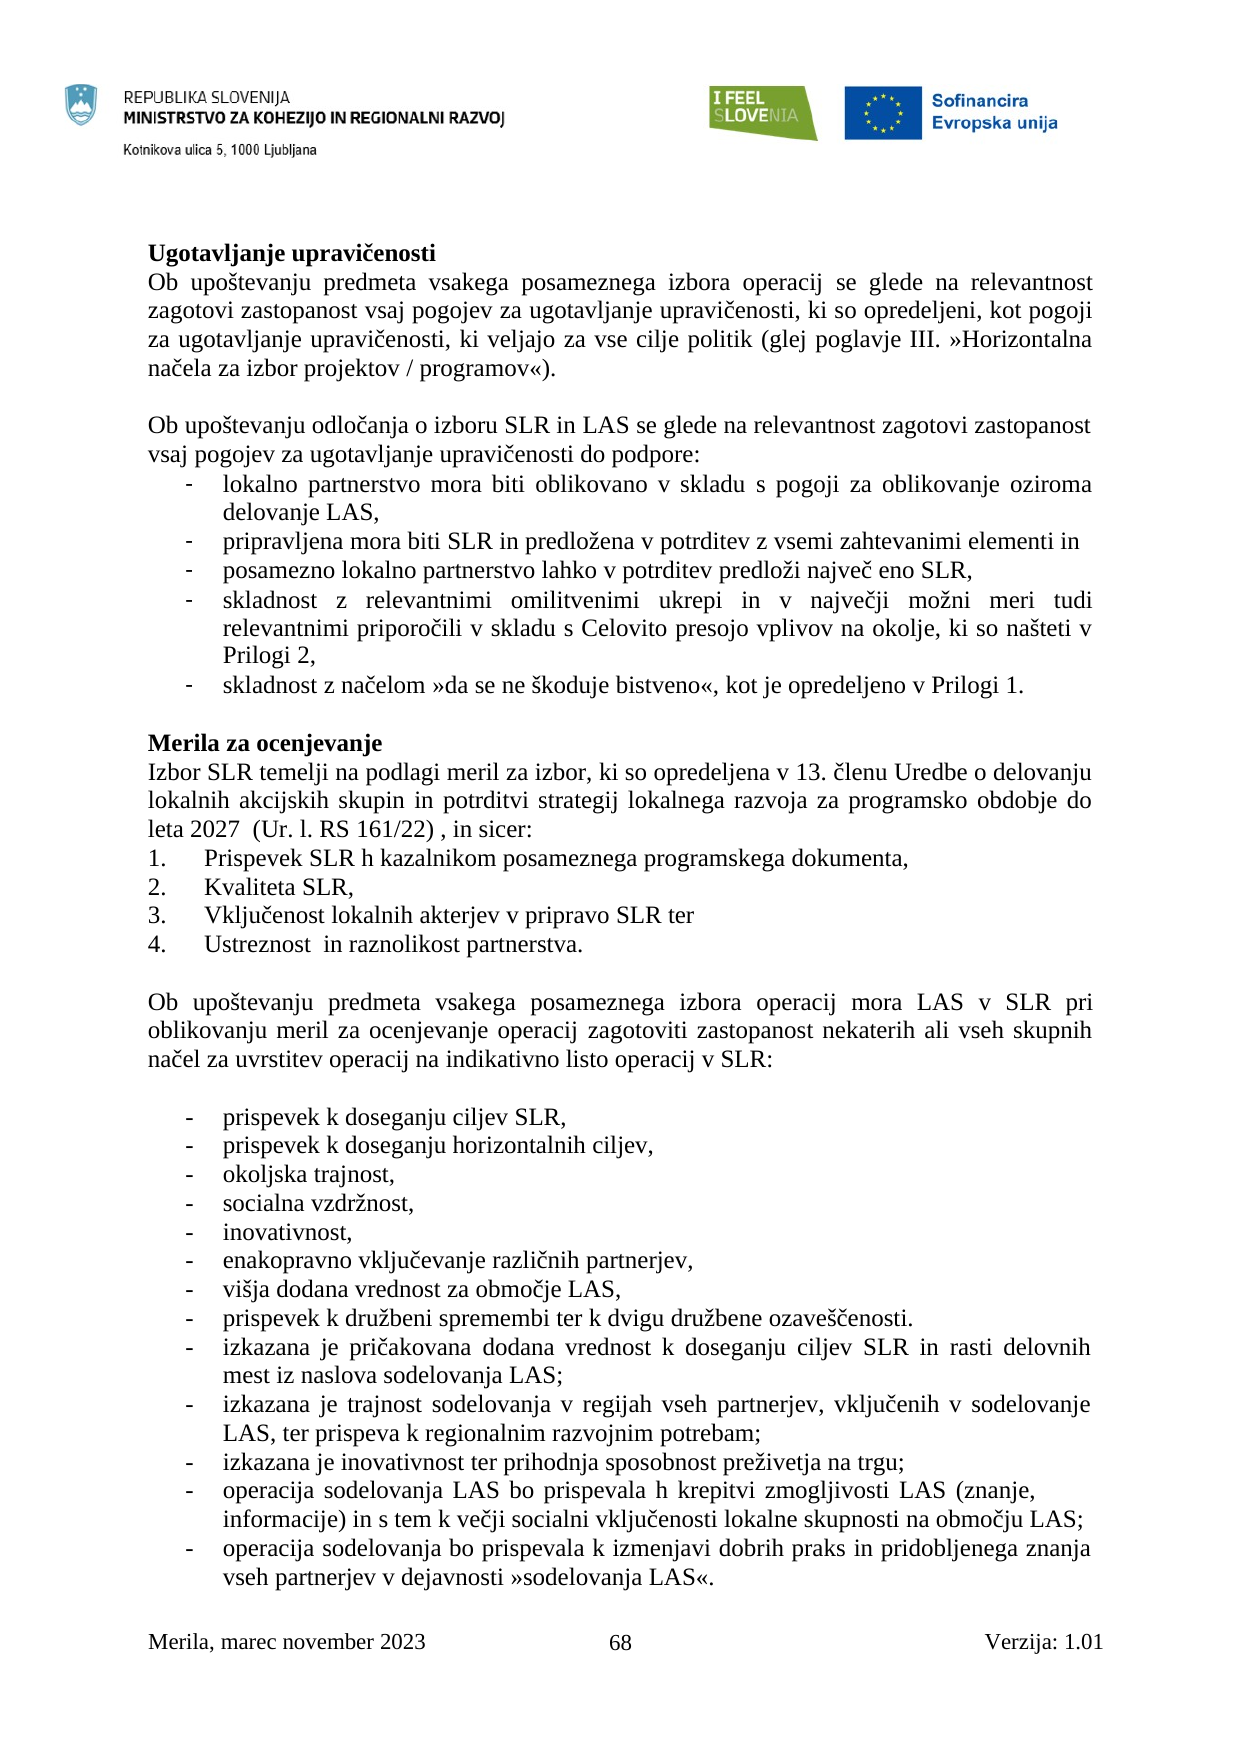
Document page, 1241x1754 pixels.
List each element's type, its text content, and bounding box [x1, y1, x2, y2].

list Vključenost lokalnih akterjev v pripravo SLR ter [148, 900, 1105, 929]
list skladnost z načelom »da se ne škoduje bistveno«, kot je opredeljeno v Prilogi 1. [185, 669, 1105, 700]
text Ob upoštevanju odločanja o izboru SLR in LAS se glede na relevantnost zagotovi zastopanost vsaj pogojev za ugotavljanje upravičenosti do podpore: [148, 410, 1105, 468]
list posamezno lokalno partnerstvo lahko v potrditev predloži največ eno SLR, [185, 555, 1105, 584]
text Izbor SLR temelji na podlagi meril za izbor, ki so opredeljena v 13. členu Uredbe o delovanju lokalnih akcijskih skupin in potrditvi strategij lokalnega razvoja za programsko obdobje do leta 2027 (Ur. l. RS 161/22) , in sicer: [148, 757, 1093, 843]
list Prispevek SLR h kazalnikom posameznega programskega dokumenta, [148, 843, 1105, 872]
subtitle Ugotavljanje upravičenosti [148, 238, 1105, 267]
list Ustreznost in raznolikost partnerstva. [148, 929, 1105, 958]
list socialna vzdržnost, [185, 1188, 1105, 1217]
list enakopravno vključevanje različnih partnerjev, [185, 1245, 1105, 1274]
list okoljska trajnost, [185, 1159, 1105, 1188]
list prispevek k družbeni spremembi ter k dvigu družbene ozaveščenosti. [185, 1303, 1105, 1332]
list prispevek k doseganju ciljev SLR, [185, 1102, 1105, 1130]
list operacija sodelovanja bo prispevala k izmenjavi dobrih praks in pridobljenega znanja vseh partnerjev v dejavnosti »sodelovanja LAS«. [185, 1533, 1092, 1590]
list izkazana je trajnost sodelovanja v regijah vseh partnerjev, vključenih v sodelovanje LAS, ter prispeva k regionalnim razvojnim potrebam; [185, 1389, 1093, 1447]
text Ob upoštevanju predmeta vsakega posameznega izbora operacij mora LAS v SLR pri oblikovanju meril za ocenjevanje operacij zagotoviti zastopanost nekaterih ali vseh skupnih načel za uvrstitev operacij na indikativno listo operacij v SLR: [148, 987, 1093, 1073]
list lokalno partnerstvo mora biti oblikovano v skladu s pogoji za oblikovanje oziroma delovanje LAS, [185, 469, 1093, 525]
list prispevek k doseganju horizontalnih ciljev, [185, 1130, 1105, 1159]
list višja dodana vrednost za območje LAS, [185, 1274, 1105, 1303]
list inovativnost, [185, 1217, 1105, 1245]
subtitle Merila za ocenjevanje [148, 728, 1105, 757]
list izkazana je inovativnost ter prihodnja sposobnost preživetja na trgu; [185, 1447, 1105, 1475]
text Ob upoštevanju predmeta vsakega posameznega izbora operacij se glede na relevantnost zagotovi zastopanost vsaj pogojev za ugotavljanje upravičenosti, ki so opredeljeni, kot pogoji za ugotavljanje upravičenosti, ki veljajo za vse cilje politik (glej poglavje III. »Horizontalna načela za izbor projektov / programov«). [148, 267, 1093, 382]
list pripravljena mora biti SLR in predložena v potrditev z vsemi zahtevanimi elementi in [185, 525, 1105, 555]
list izkazana je pričakovana dodana vrednost k doseganju ciljev SLR in rasti delovnih mest iz naslova sodelovanja LAS; [185, 1332, 1092, 1389]
list skladnost z relevantnimi omilitvenimi ukrepi in v največji možni meri tudi relevantnimi priporočili v skladu s Celovito presojo vplivov na okolje, ki so našteti v Prilogi 2, [185, 585, 1093, 669]
list operacija sodelovanja LAS bo prispevala h krepitvi zmogljivosti LAS (znanje, informacije) in s tem k večji socialni vključenosti lokalne skupnosti na območju LAS; [185, 1475, 1093, 1533]
list Kvaliteta SLR, [148, 872, 1105, 900]
picture [64, 84, 1058, 158]
